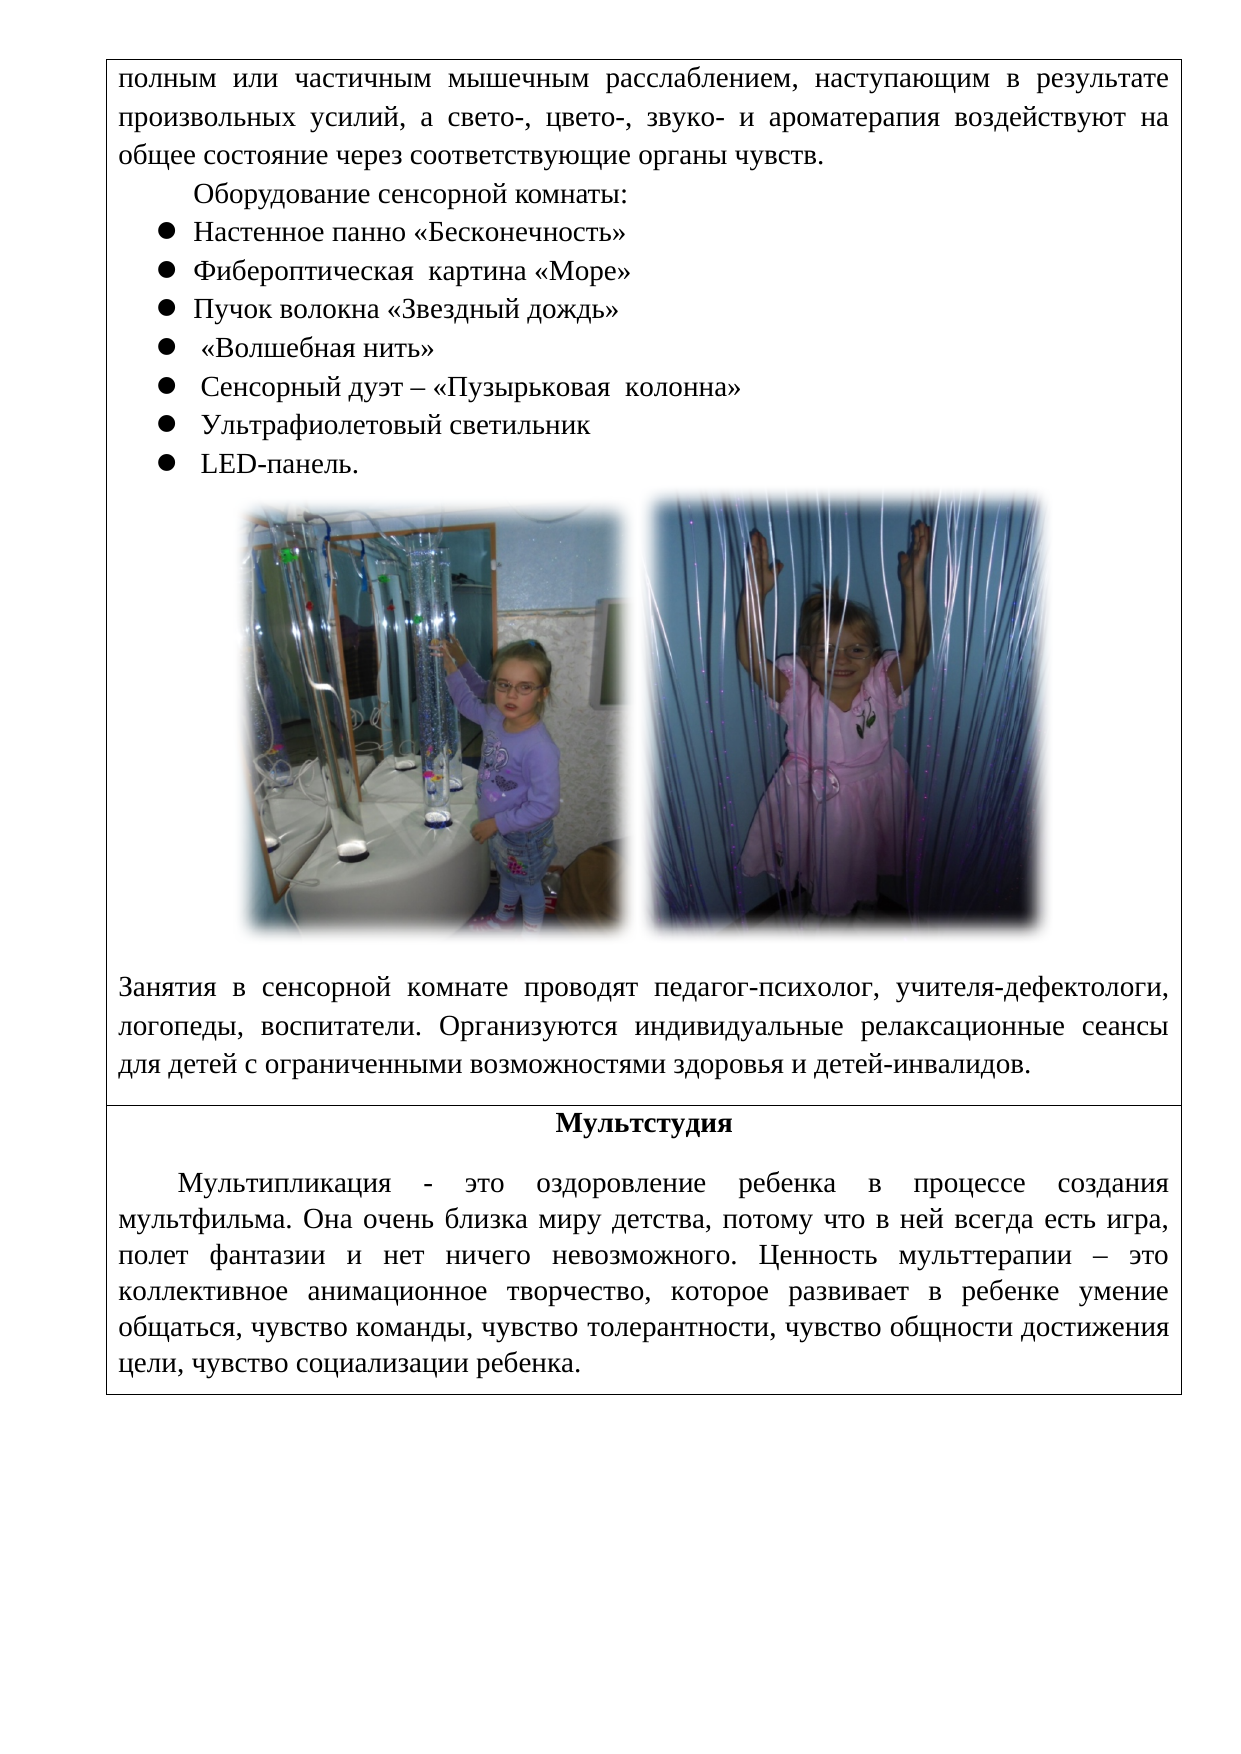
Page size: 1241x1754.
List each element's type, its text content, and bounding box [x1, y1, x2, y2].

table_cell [107, 1106, 1181, 1394]
picture [261, 524, 610, 917]
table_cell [107, 60, 1181, 1104]
table_cell Музыкальный центр [238, 501, 633, 940]
table_cell Музыкальный центр [642, 489, 1049, 940]
picture [665, 512, 1026, 917]
